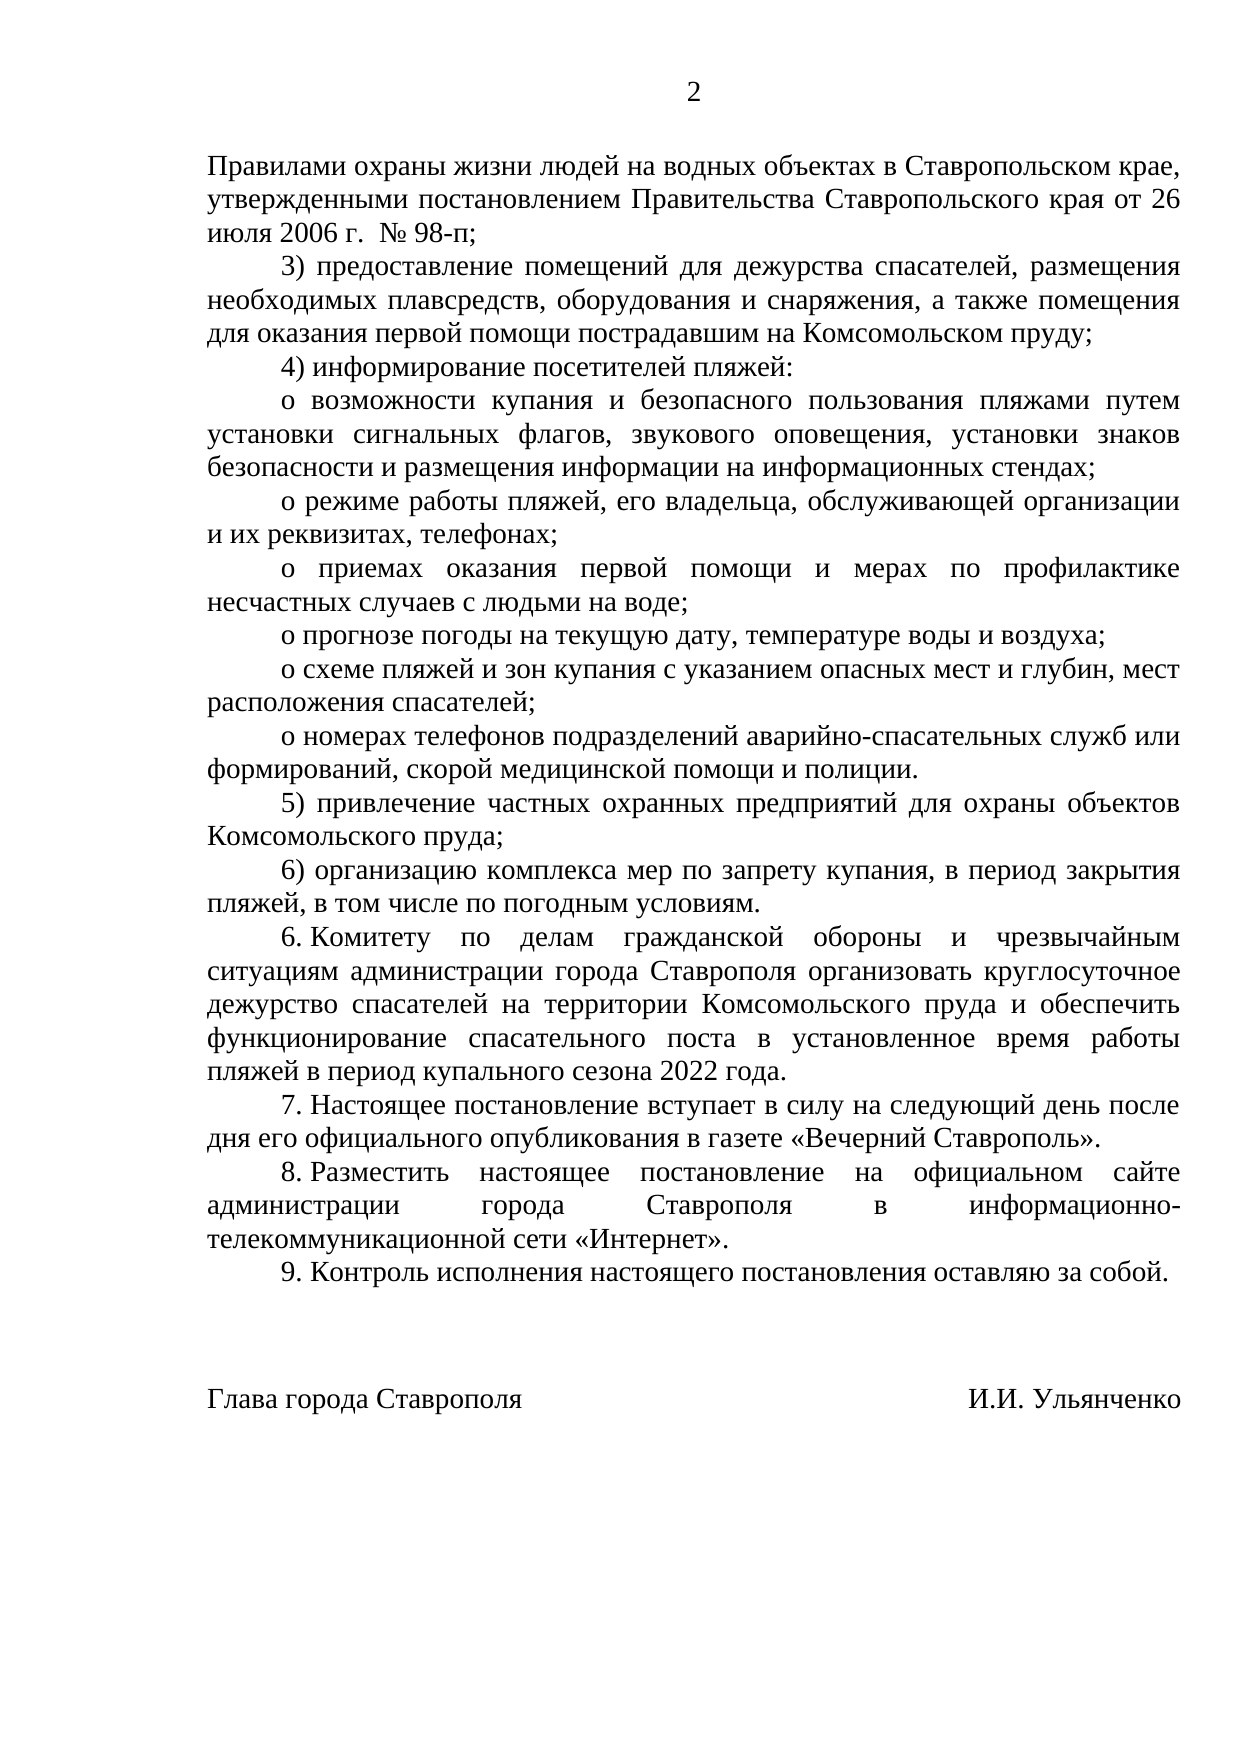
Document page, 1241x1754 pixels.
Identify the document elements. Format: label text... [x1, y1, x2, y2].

text 6) организацию комплекса мер по запрету купания, в период закрытия пляжей, в том числе по погодным условиям. [207, 852, 1181, 919]
text о прогнозе погоды на текущую дату, температуре воды и воздуха; [207, 617, 1181, 651]
text 9. Контроль исполнения настоящего постановления оставляю за собой. [207, 1254, 1181, 1288]
text о режиме работы пляжей, его владельца, обслуживающей организации и их реквизитах, телефонах; [207, 483, 1181, 550]
text 7. Настоящее постановление вступает в силу на следующий день после дня его официального опубликования в газете «Вечерний Ставрополь». [207, 1087, 1181, 1154]
text 8. Разместить настоящее постановление на официальном сайте администрации города Ставрополя в информационно-телекоммуникационной сети «Интернет». [207, 1154, 1181, 1254]
text о приемах оказания первой помощи и мерах по профилактике несчастных случаев с людьми на воде; [207, 550, 1181, 617]
text 6. Комитету по делам гражданской обороны и чрезвычайным ситуациям администрации города Ставрополя организовать круглосуточное дежурство спасателей на территории Комсомольского пруда и обеспечить функционирование спасательного поста в установленное время работы пляжей в период купального сезона 2022 года. [207, 919, 1181, 1087]
text о номерах телефонов подразделений аварийно-спасательных служб или формирований, скорой медицинской помощи и полиции. [207, 718, 1181, 785]
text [207, 148, 1181, 248]
text о схеме пляжей и зон купания с указанием опасных мест и глубин, мест расположения спасателей; [207, 651, 1181, 718]
text 3) предоставление помещений для дежурства спасателей, размещения необходимых плавсредств, оборудования и снаряжения, а также помещения для оказания первой помощи пострадавшим на Комсомольском пруду; [207, 248, 1181, 349]
text 4) информирование посетителей пляжей: [207, 349, 1181, 382]
text о возможности купания и безопасного пользования пляжами путем установки сигнальных флагов, звукового оповещения, установки знаков безопасности и размещения информации на информационных стендах; [207, 382, 1181, 483]
text 5) привлечение частных охранных предприятий для охраны объектов Комсомольского пруда; [207, 785, 1181, 852]
text Глава города Ставрополя И.И. Ульянченко [207, 1389, 1181, 1414]
